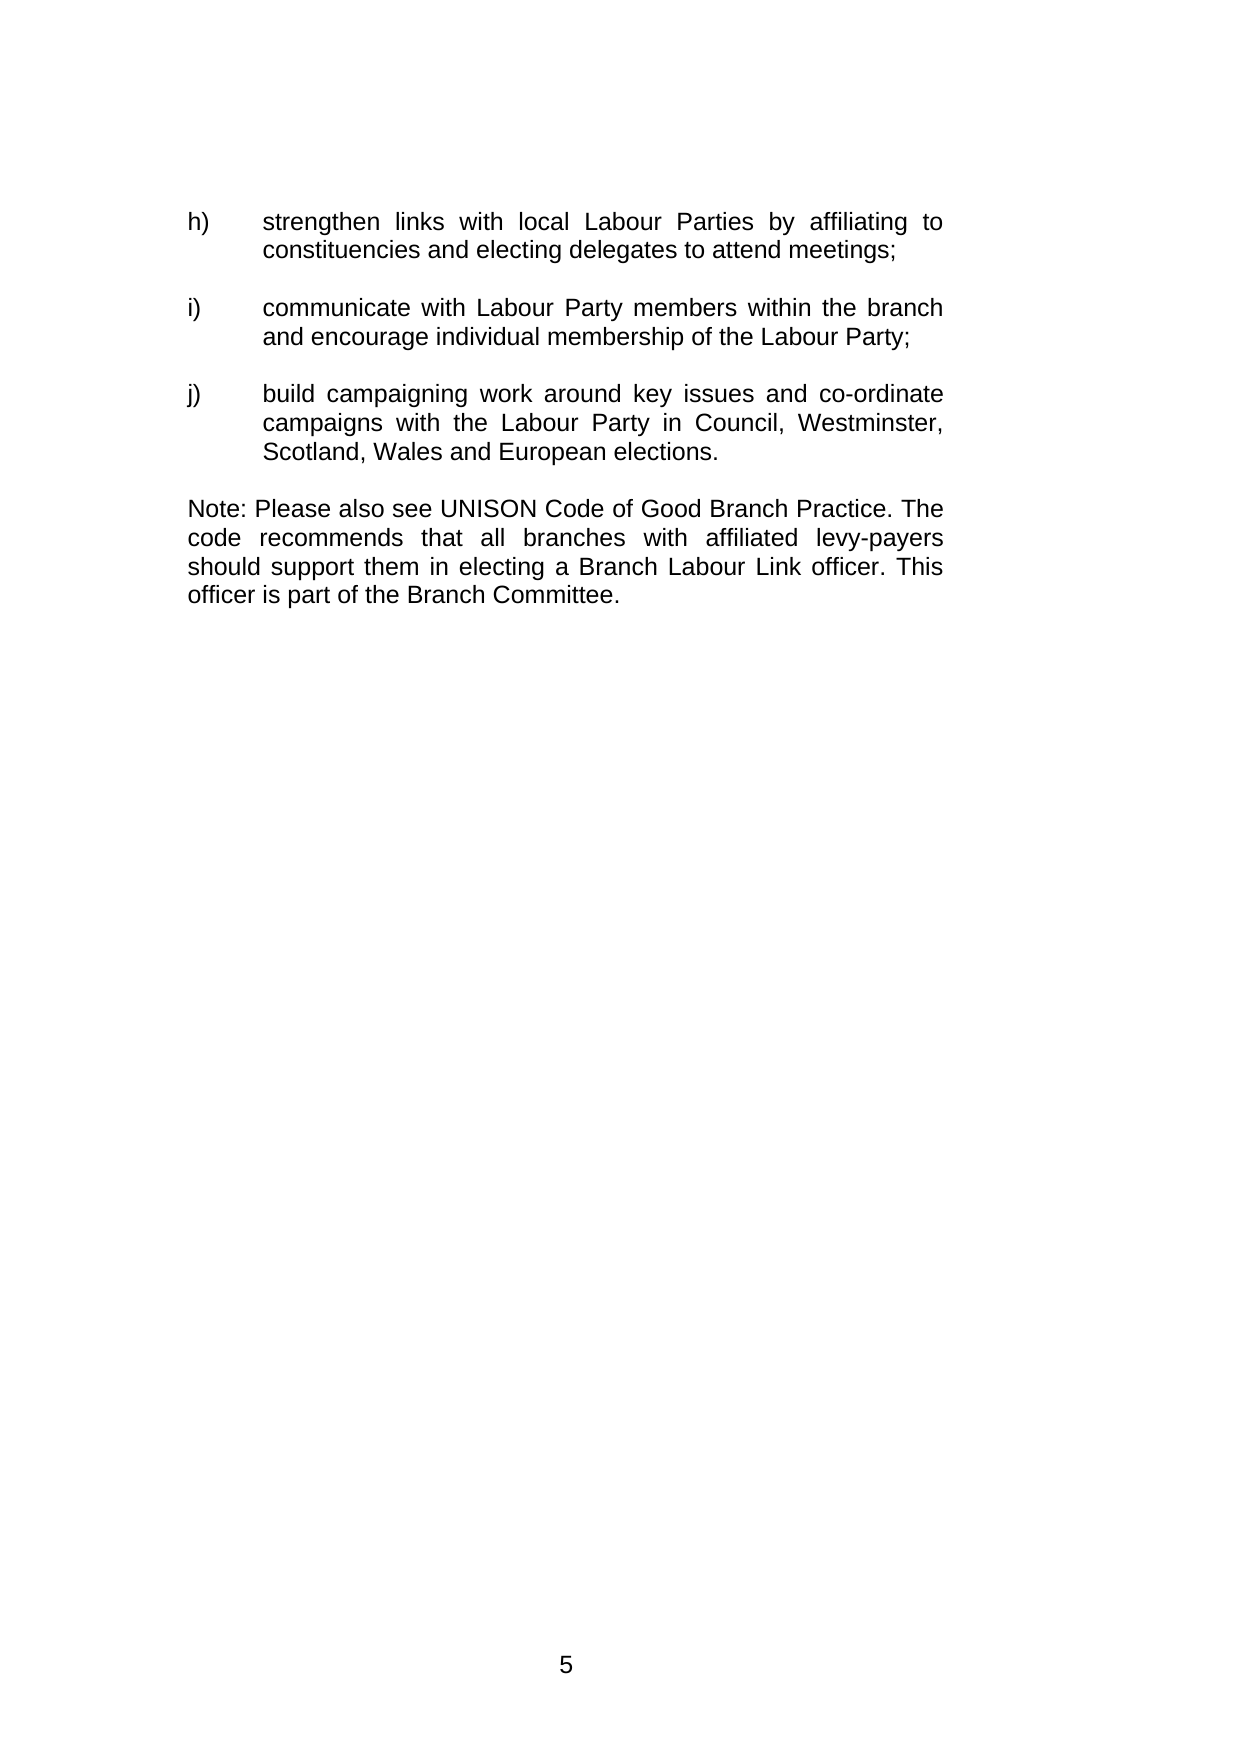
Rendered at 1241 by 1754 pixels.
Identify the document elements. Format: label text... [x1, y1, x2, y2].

list build campaigning work around key issues and co-ordinate campaigns with the Labour Party in Council, , , and European elections. [187, 379, 945, 466]
text Note: Please also see UNISON Code of Good Branch Practice. The code recommends that all branches with affiliated levy-payers should support them in electing a Branch Labour Link officer. This officer is part of the Branch Committee. [187, 494, 945, 609]
list communicate with Labour Party members within the branch and encourage individual membership of the Labour Party; [187, 293, 945, 351]
list strengthen links with local Labour Parties by affiliating to constituencies and electing delegates to attend meetings; [187, 207, 945, 264]
